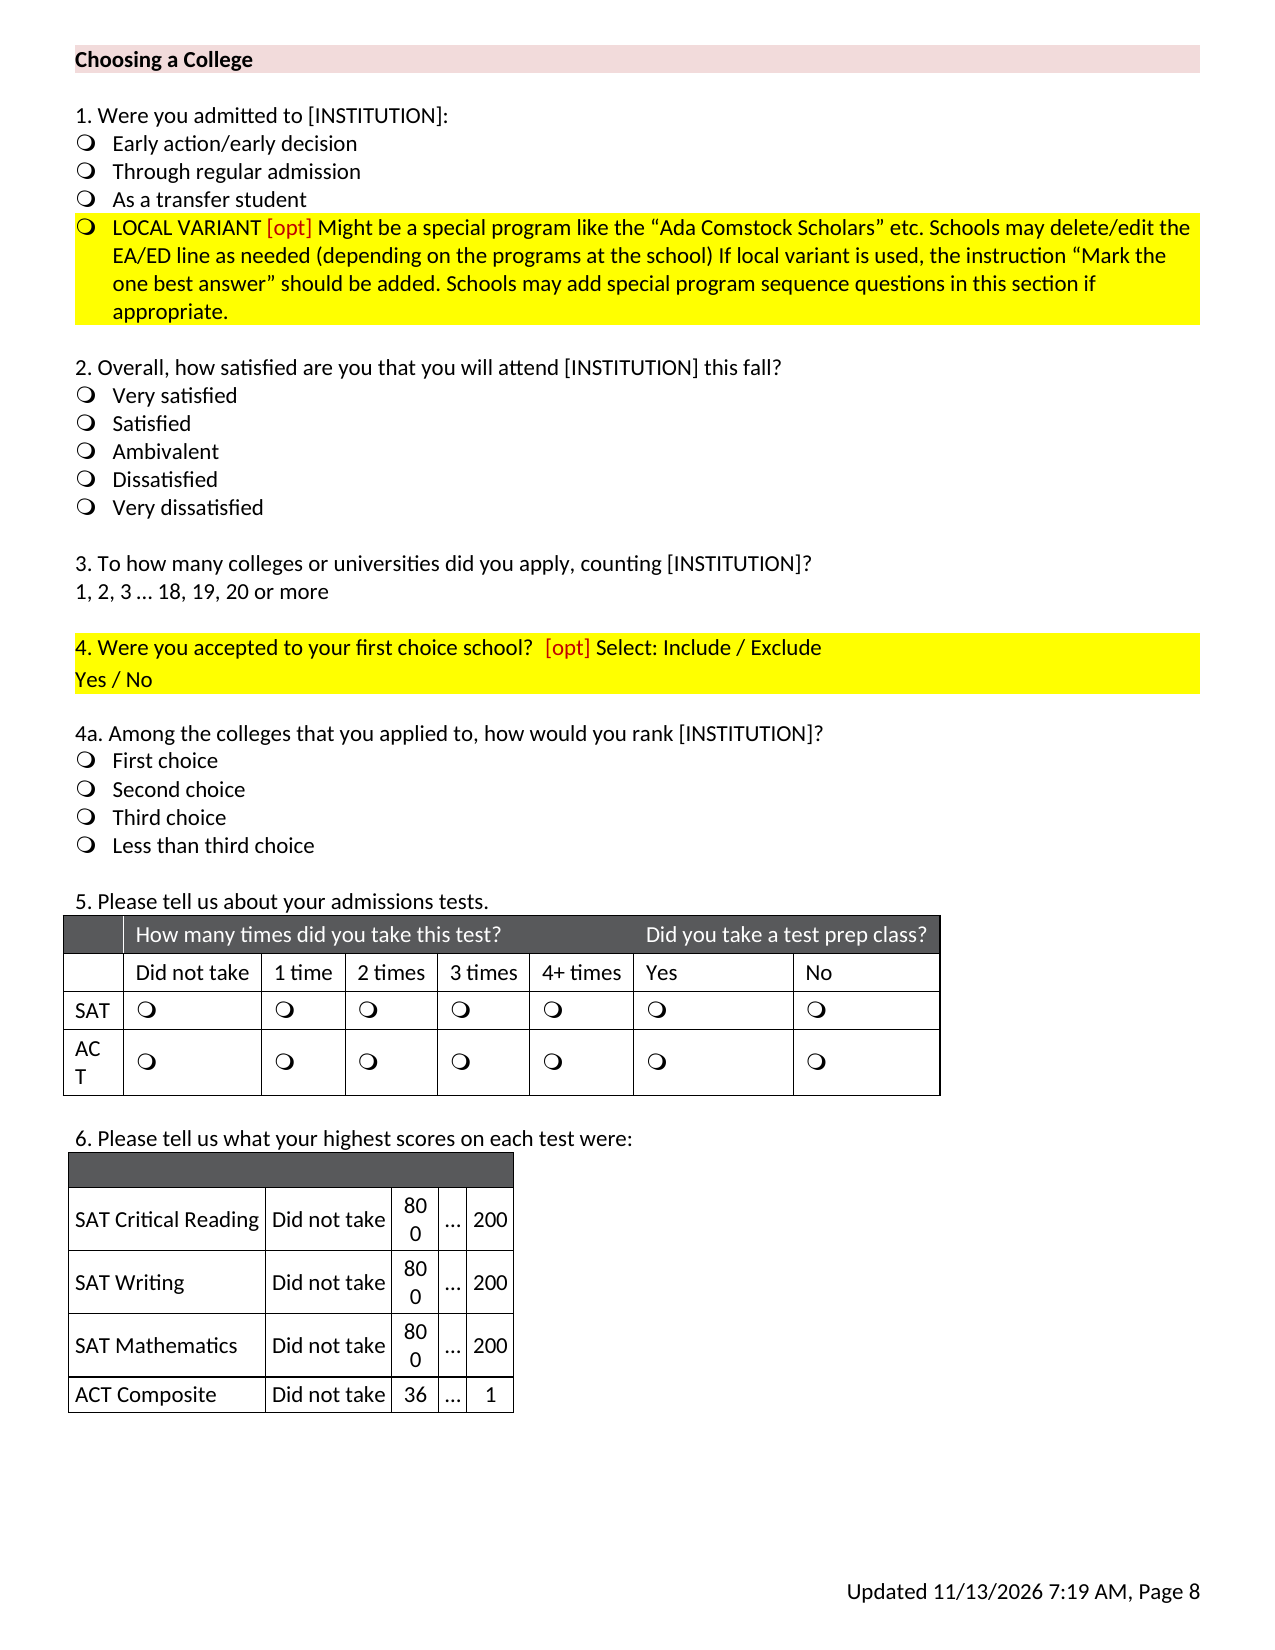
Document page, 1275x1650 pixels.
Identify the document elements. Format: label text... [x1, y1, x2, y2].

list Third choice [75, 803, 1200, 831]
list Ambivalent [75, 437, 1200, 465]
table_cell [438, 1030, 529, 1095]
list Second choice [75, 775, 1200, 803]
table_cell 1 time [262, 954, 345, 991]
table_header [392, 1153, 439, 1187]
text 2. Overall, how satisfied are you that you will attend [INSTITUTION] this fall? [75, 353, 1200, 381]
table_cell [530, 1030, 633, 1095]
table_cell 200 [467, 1188, 513, 1250]
table_cell [634, 1030, 793, 1095]
table_header [467, 1153, 513, 1187]
table_cell … [439, 1314, 466, 1376]
table_cell [794, 1030, 939, 1095]
text 3. To how many colleges or universities did you apply, counting [INSTITUTION]? [75, 549, 1200, 577]
table_header Did you take a test prep class? [634, 916, 939, 953]
table_header [69, 1153, 266, 1187]
table_cell [634, 992, 793, 1029]
table_cell Did not take [266, 1251, 391, 1313]
table_cell … [439, 1251, 466, 1313]
table_cell No [794, 954, 939, 991]
text 6. Please tell us what your highest scores on each test were: [75, 1124, 1200, 1152]
table_header [266, 1153, 392, 1187]
list Very dissatisfied [75, 493, 1200, 521]
list Very satisfied [75, 381, 1200, 409]
table_cell 2 times [346, 954, 437, 991]
table_cell 200 [467, 1251, 513, 1313]
list Less than third choice [75, 831, 1200, 859]
table_cell ACT [64, 1030, 123, 1095]
table_cell ACT Composite [69, 1378, 265, 1412]
list First choice [75, 747, 1200, 775]
table_cell 800 [392, 1251, 438, 1313]
list Early action/early decision [75, 129, 1200, 157]
table_cell [262, 992, 345, 1029]
table_cell Did not take [266, 1188, 391, 1250]
table_cell Did not take [266, 1378, 391, 1412]
table_cell [124, 1030, 261, 1095]
table_header [64, 916, 123, 953]
table_cell Did not take [266, 1314, 391, 1376]
table_cell 4+ times [530, 954, 633, 991]
table_cell 200 [467, 1314, 513, 1376]
table_cell SAT [64, 992, 123, 1029]
table_cell [794, 992, 939, 1029]
list LOCAL VARIANT [opt] Might be a special program like the “Ada Comstock Scholars” etc. Schools may delete/edit the EA/ED line as needed (depending on the programs at the school) If local variant is used, the instruction “Mark the one best answer” should be added. Schools may add special program sequence questions in this section if appropriate. [75, 213, 1200, 325]
table_cell 800 [392, 1314, 438, 1376]
list Satisfied [75, 409, 1200, 437]
text 1, 2, 3 … 18, 19, 20 or more [75, 577, 1200, 605]
table_cell [530, 992, 633, 1029]
table_header How many times did you take this test? [124, 916, 634, 953]
table_cell SAT Critical Reading [69, 1188, 265, 1250]
table_cell 1 [467, 1378, 513, 1412]
table_cell [346, 992, 437, 1029]
text 4. Were you accepted to your first choice school? [opt] Select: Include / Exclude Yes / No [75, 633, 1200, 694]
table_cell SAT Writing [69, 1251, 265, 1313]
table_cell Yes [634, 954, 793, 991]
table_header [439, 1153, 467, 1187]
list Dissatisfied [75, 465, 1200, 493]
table_cell [346, 1030, 437, 1095]
table_cell [64, 954, 123, 991]
table_cell 800 [392, 1188, 438, 1250]
text Choosing a College [75, 45, 1200, 73]
table_cell SAT Mathematics [69, 1314, 265, 1376]
table_cell [262, 1030, 345, 1095]
text 4a. Among the colleges that you applied to, how would you rank [INSTITUTION]? [75, 719, 1200, 747]
text 1. Were you admitted to [INSTITUTION]: [75, 101, 1200, 129]
table_cell Did not take [124, 954, 261, 991]
table_cell … [439, 1378, 466, 1412]
table_cell [124, 992, 261, 1029]
list Through regular admission [75, 157, 1200, 185]
table_cell 3 times [438, 954, 529, 991]
list As a transfer student [75, 185, 1200, 213]
table_cell [438, 992, 529, 1029]
table_cell 36 [392, 1378, 438, 1412]
text 5. Please tell us about your admissions tests. [75, 887, 1200, 915]
table_cell … [439, 1188, 466, 1250]
